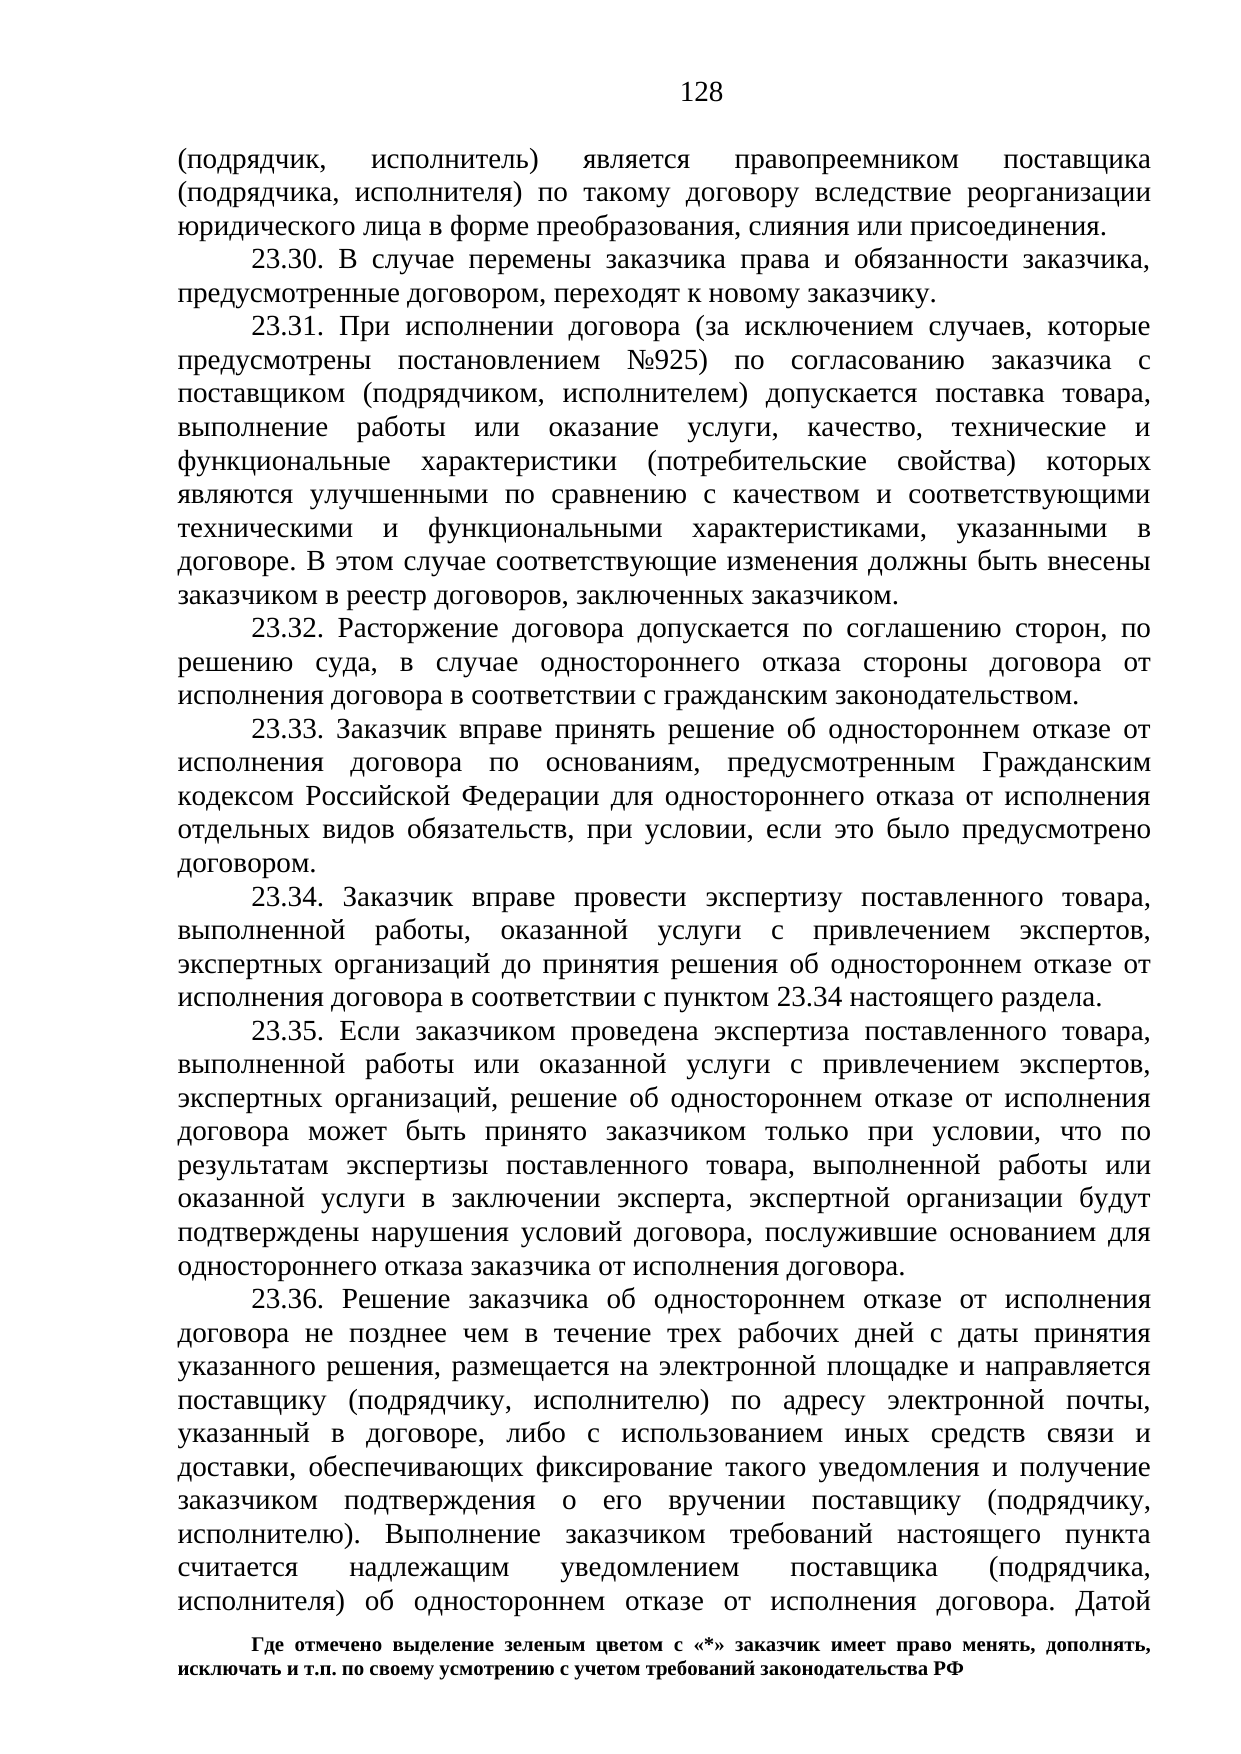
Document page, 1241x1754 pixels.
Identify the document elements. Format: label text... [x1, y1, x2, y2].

text 23.33. Заказчик вправе принять решение об одностороннем отказе от исполнения договора по основаниям, предусмотренным Гражданским кодексом Российской Федерации для одностороннего отказа от исполнения отдельных видов обязательств, при условии, если это было предусмотрено договором. [177, 711, 1152, 879]
text 23.34. Заказчик вправе провести экспертизу поставленного товара, выполненной работы, оказанной услуги с привлечением экспертов, экспертных организаций до принятия решения об одностороннем отказе от исполнения договора в соответствии с пунктом 23.34 настоящего раздела. [177, 879, 1152, 1013]
text 23.30. В случае перемены заказчика права и обязанности заказчика, предусмотренные договором, переходят к новому заказчику. [177, 241, 1152, 308]
text 23.35. Если заказчиком проведена экспертиза поставленного товара, выполненной работы или оказанной услуги с привлечением экспертов, экспертных организаций, решение об одностороннем отказе от исполнения договора может быть принято заказчиком только при условии, что по результатам экспертизы поставленного товара, выполненной работы или оказанной услуги в заключении эксперта, экспертной организации будут подтверждены нарушения условий договора, послужившие основанием для одностороннего отказа заказчика от исполнения договора. [177, 1013, 1152, 1281]
text 23.32. Расторжение договора допускается по соглашению сторон, по решению суда, в случае одностороннего отказа стороны договора от исполнения договора в соответствии с гражданским законодательством. [177, 610, 1152, 711]
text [177, 1281, 1152, 1617]
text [177, 141, 1152, 241]
text 23.31. При исполнении договора (за исключением случаев, которые предусмотрены постановлением №925) по согласованию заказчика с поставщиком (подрядчиком, исполнителем) допускается поставка товара, выполнение работы или оказание услуги, качество, технические и функциональные характеристики (потребительские свойства) которых являются улучшенными по сравнению с качеством и соответствующими техническими и функциональными характеристиками, указанными в договоре. В этом случае соответствующие изменения должны быть внесены заказчиком в реестр договоров, заключенных заказчиком. [177, 308, 1152, 610]
